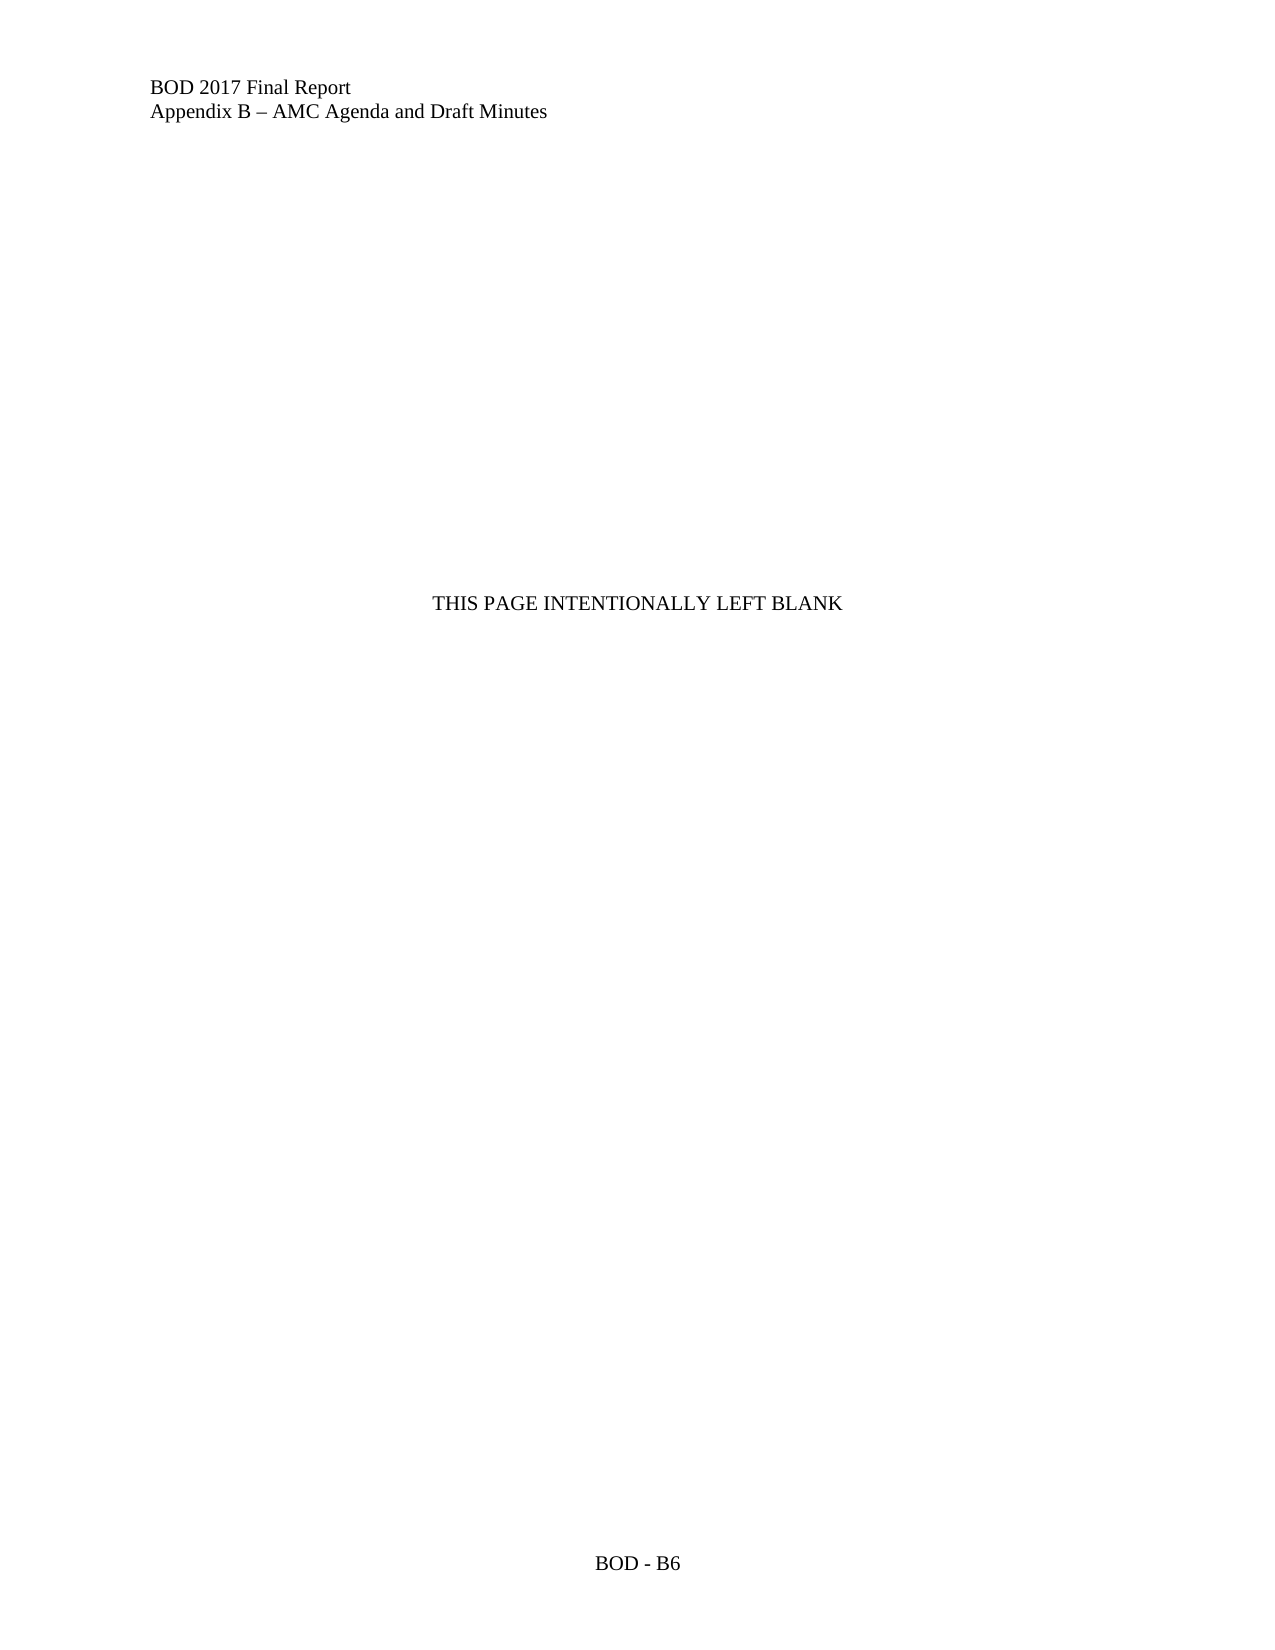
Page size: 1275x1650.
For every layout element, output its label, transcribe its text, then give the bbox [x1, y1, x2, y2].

text THIS PAGE INTENTIONALLY LEFT BLANK [150, 591, 1125, 615]
